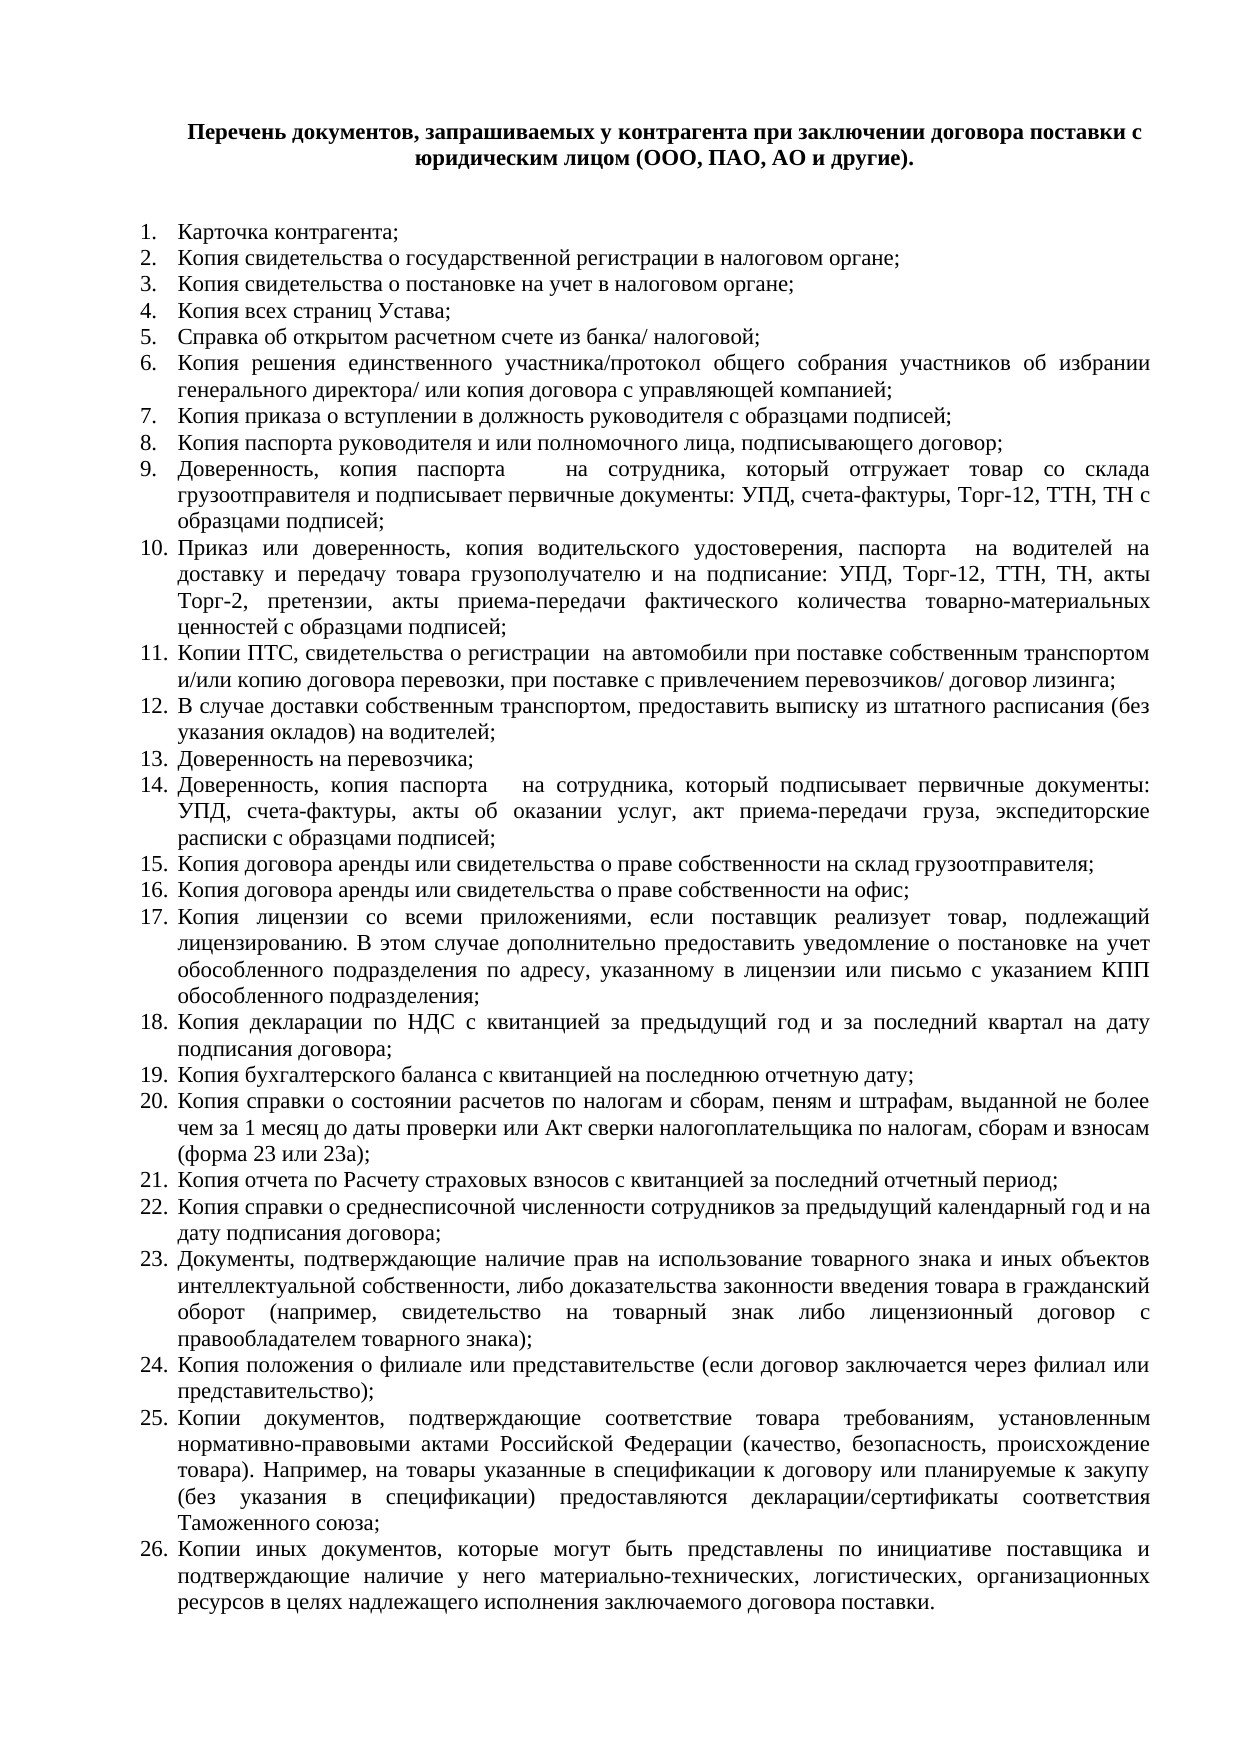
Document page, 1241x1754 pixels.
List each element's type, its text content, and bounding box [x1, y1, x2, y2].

list Приказ или доверенность, копия водительского удостоверения, паспорта на водителей на доставку и передачу товара грузополучателю и на подписание: УПД, Торг-12, ТТН, ТН, акты Торг-2, претензии, акты приема-передачи фактического количества товарно-материальных ценностей с образцами подписей; [140, 534, 1152, 639]
list Копия справки о состоянии расчетов по налогам и сборам, пеням и штрафам, выданной не более чем за 1 месяц до даты проверки или Акт сверки налогоплательщика по налогам, сборам и взносам (форма 23 или 23а); [140, 1087, 1152, 1166]
list Доверенность, копия паспорта на сотрудника, который отгружает товар со склада грузоотправителя и подписывает первичные документы: УПД, счета-фактуры, Торг-12, ТТН, ТН с образцами подписей; [140, 455, 1152, 534]
list Доверенность, копия паспорта на сотрудника, который подписывает первичные документы: УПД, счета-фактуры, акты об оказании услуг, акт приема-передачи груза, экспедиторские расписки с образцами подписей; [140, 771, 1152, 850]
list Копия приказа о вступлении в должность руководителя с образцами подписей; [140, 402, 1152, 428]
list Копия решения единственного участника/протокол общего собрания участников об избрании генерального директора/ или копия договора с управляющей компанией; [140, 349, 1152, 402]
list Документы, подтверждающие наличие прав на использование товарного знака и иных объектов интеллектуальной собственности, либо доказательства законности введения товара в гражданский оборот (например, свидетельство на товарный знак либо лицензионный договор с правообладателем товарного знака); [140, 1246, 1152, 1351]
list Справка об открытом расчетном счете из банка/ налоговой; [140, 323, 1152, 349]
list Копия положения о филиале или представительстве (если договор заключается через филиал или представительство); [140, 1351, 1152, 1404]
list Копия справки о среднесписочной численности сотрудников за предыдущий календарный год и на дату подписания договора; [140, 1193, 1152, 1246]
list В случае доставки собственным транспортом, предоставить выписку из штатного расписания (без указания окладов) на водителей; [140, 692, 1152, 745]
list Копия свидетельства о постановке на учет в налоговом органе; [140, 270, 1152, 297]
list Копии документов, подтверждающие соответствие товара требованиям, установленным нормативно-правовыми актами Российской Федерации (качество, безопасность, происхождение товара). Например, на товары указанные в спецификации к договору или планируемые к закупу (без указания в спецификации) предоставляются декларации/сертификаты соответствия Таможенного союза; [140, 1404, 1152, 1535]
list Копия бухгалтерского баланса с квитанцией на последнюю отчетную дату; [140, 1061, 1152, 1087]
list Копии иных документов, которые могут быть представлены по инициативе поставщика и подтверждающие наличие у него материально-технических, логистических, организационных ресурсов в целях надлежащего исполнения заключаемого договора поставки. [140, 1535, 1152, 1614]
list Доверенность на перевозчика; [140, 745, 1152, 771]
subtitle Перечень документов, запрашиваемых у контрагента при заключении договора поставки с юридическим лицом (ООО, ПАО, АО и другие). [177, 118, 1152, 171]
list Карточка контрагента; [140, 218, 1152, 244]
list Копия декларации по НДС с квитанцией за предыдущий год и за последний квартал на дату подписания договора; [140, 1008, 1152, 1061]
list Копия договора аренды или свидетельства о праве собственности на склад грузоотправителя; [140, 850, 1152, 877]
list Копия лицензии со всеми приложениями, если поставщик реализует товар, подлежащий лицензированию. В этом случае дополнительно предоставить уведомление о постановке на учет обособленного подразделения по адресу, указанному в лицензии или письмо с указанием КПП обособленного подразделения; [140, 903, 1152, 1008]
list Копия договора аренды или свидетельства о праве собственности на офис; [140, 877, 1152, 903]
list Копии ПТС, свидетельства о регистрации на автомобили при поставке собственным транспортом и/или копию договора перевозки, при поставке с привлечением перевозчиков/ договор лизинга; [140, 639, 1152, 692]
list Копия отчета по Расчету страховых взносов с квитанцией за последний отчетный период; [140, 1166, 1152, 1193]
list Копия паспорта руководителя и или полномочного лица, подписывающего договор; [140, 428, 1152, 455]
list Копия всех страниц Устава; [140, 297, 1152, 323]
list Копия свидетельства о государственной регистрации в налоговом органе; [140, 244, 1152, 270]
